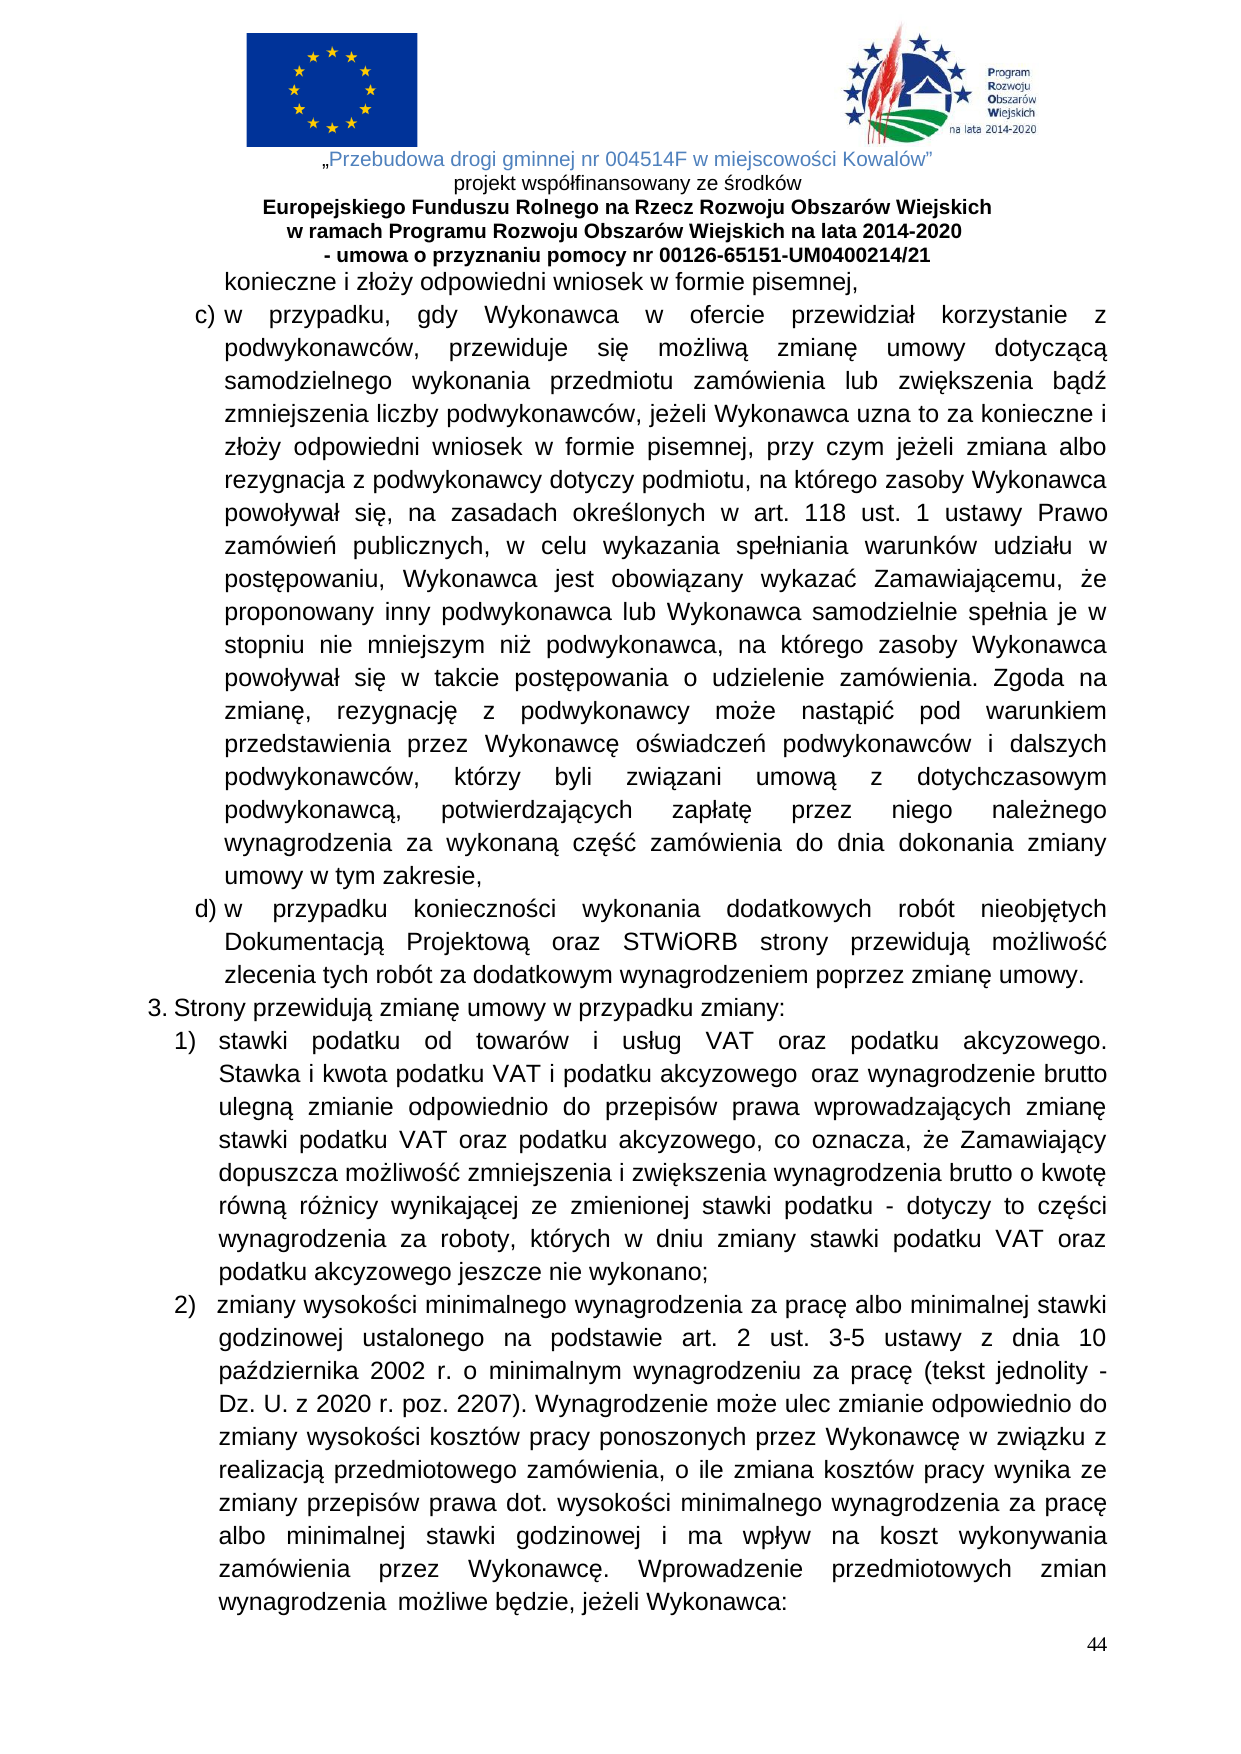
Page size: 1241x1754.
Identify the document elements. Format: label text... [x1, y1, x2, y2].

picture [834, 14, 1039, 147]
list zmiany wysokości minimalnego wynagrodzenia za pracę albo minimalnej stawki godzinowej ustalonego na podstawie art. 2 ust. 3-5 ustawy z dnia 10 października 2002 r. o minimalnym wynagrodzeniu za pracę (tekst jednolity - Dz. U. z 2020 r. poz. 2207). Wynagrodzenie może ulec zmianie odpowiednio do zmiany wysokości kosztów pracy ponoszonych przez Wykonawcę w związku z realizacją przedmiotowego zamówienia, o ile zmiana kosztów pracy wynika ze zmiany przepisów prawa dot. wysokości minimalnego wynagrodzenia za pracę albo minimalnej stawki godzinowej i ma wpływ na koszt wykonywania zamówienia przez Wykonawcę. Wprowadzenie przedmiotowych zmian wynagrodzenia możliwe będzie, jeżeli Wykonawca: [174, 1290, 1108, 1616]
list Strony przewidują zmianę umowy w przypadku zmiany: [147, 993, 1121, 1022]
list w przypadku konieczności wykonania dodatkowych robót nieobjętych Dokumentacją Projektową oraz STWiORB strony przewidują możliwość zlecenia tych robót za dodatkowym wynagrodzeniem poprzez zmianę umowy. [194, 894, 1108, 989]
list w przypadku, gdy Wykonawca w ofercie przewidział korzystanie z podwykonawców, przewiduje się możliwą zmianę umowy dotyczącą samodzielnego wykonania przedmiotu zamówienia lub zwiększenia bądź zmniejszenia liczby podwykonawców, jeżeli Wykonawca uzna to za konieczne i złoży odpowiedni wniosek w formie pisemnej, przy czym jeżeli zmiana albo rezygnacja z podwykonawcy dotyczy podmiotu, na którego zasoby Wykonawca powoływał się, na zasadach określonych w art. 118 ust. 1 ustawy Prawo zamówień publicznych, w celu wykazania spełniania warunków udziału w postępowaniu, Wykonawca jest obowiązany wykazać Zamawiającemu, że proponowany inny podwykonawca lub Wykonawca samodzielnie spełnia je w stopniu nie mniejszym niż podwykonawca, na którego zasoby Wykonawca powoływał się w takcie postępowania o udzielenie zamówienia. Zgoda na zmianę, rezygnację z podwykonawcy może nastąpić pod warunkiem przedstawienia przez Wykonawcę oświadczeń podwykonawców i dalszych podwykonawców, którzy byli związani umową z dotychczasowym podwykonawcą, potwierdzających zapłatę przez niego należnego wynagrodzenia za wykonaną część zamówienia do dnia dokonania zmiany umowy w tym zakresie, [194, 299, 1108, 890]
list stawki podatku od towarów i usług VAT oraz podatku akcyzowego. Stawka i kwota podatku VAT i podatku akcyzowego oraz wynagrodzenie brutto ulegną zmianie odpowiednio do przepisów prawa wprowadzających zmianę stawki podatku VAT oraz podatku akcyzowego, co oznacza, że Zamawiający dopuszcza możliwość zmniejszenia i zwiększenia wynagrodzenia brutto o kwotę równą różnicy wynikającej ze zmienionej stawki podatku - dotyczy to części wynagrodzenia za roboty, których w dniu zmiany stawki podatku VAT oraz podatku akcyzowego jeszcze nie wykonano; [174, 1026, 1108, 1286]
picture [246, 33, 418, 147]
